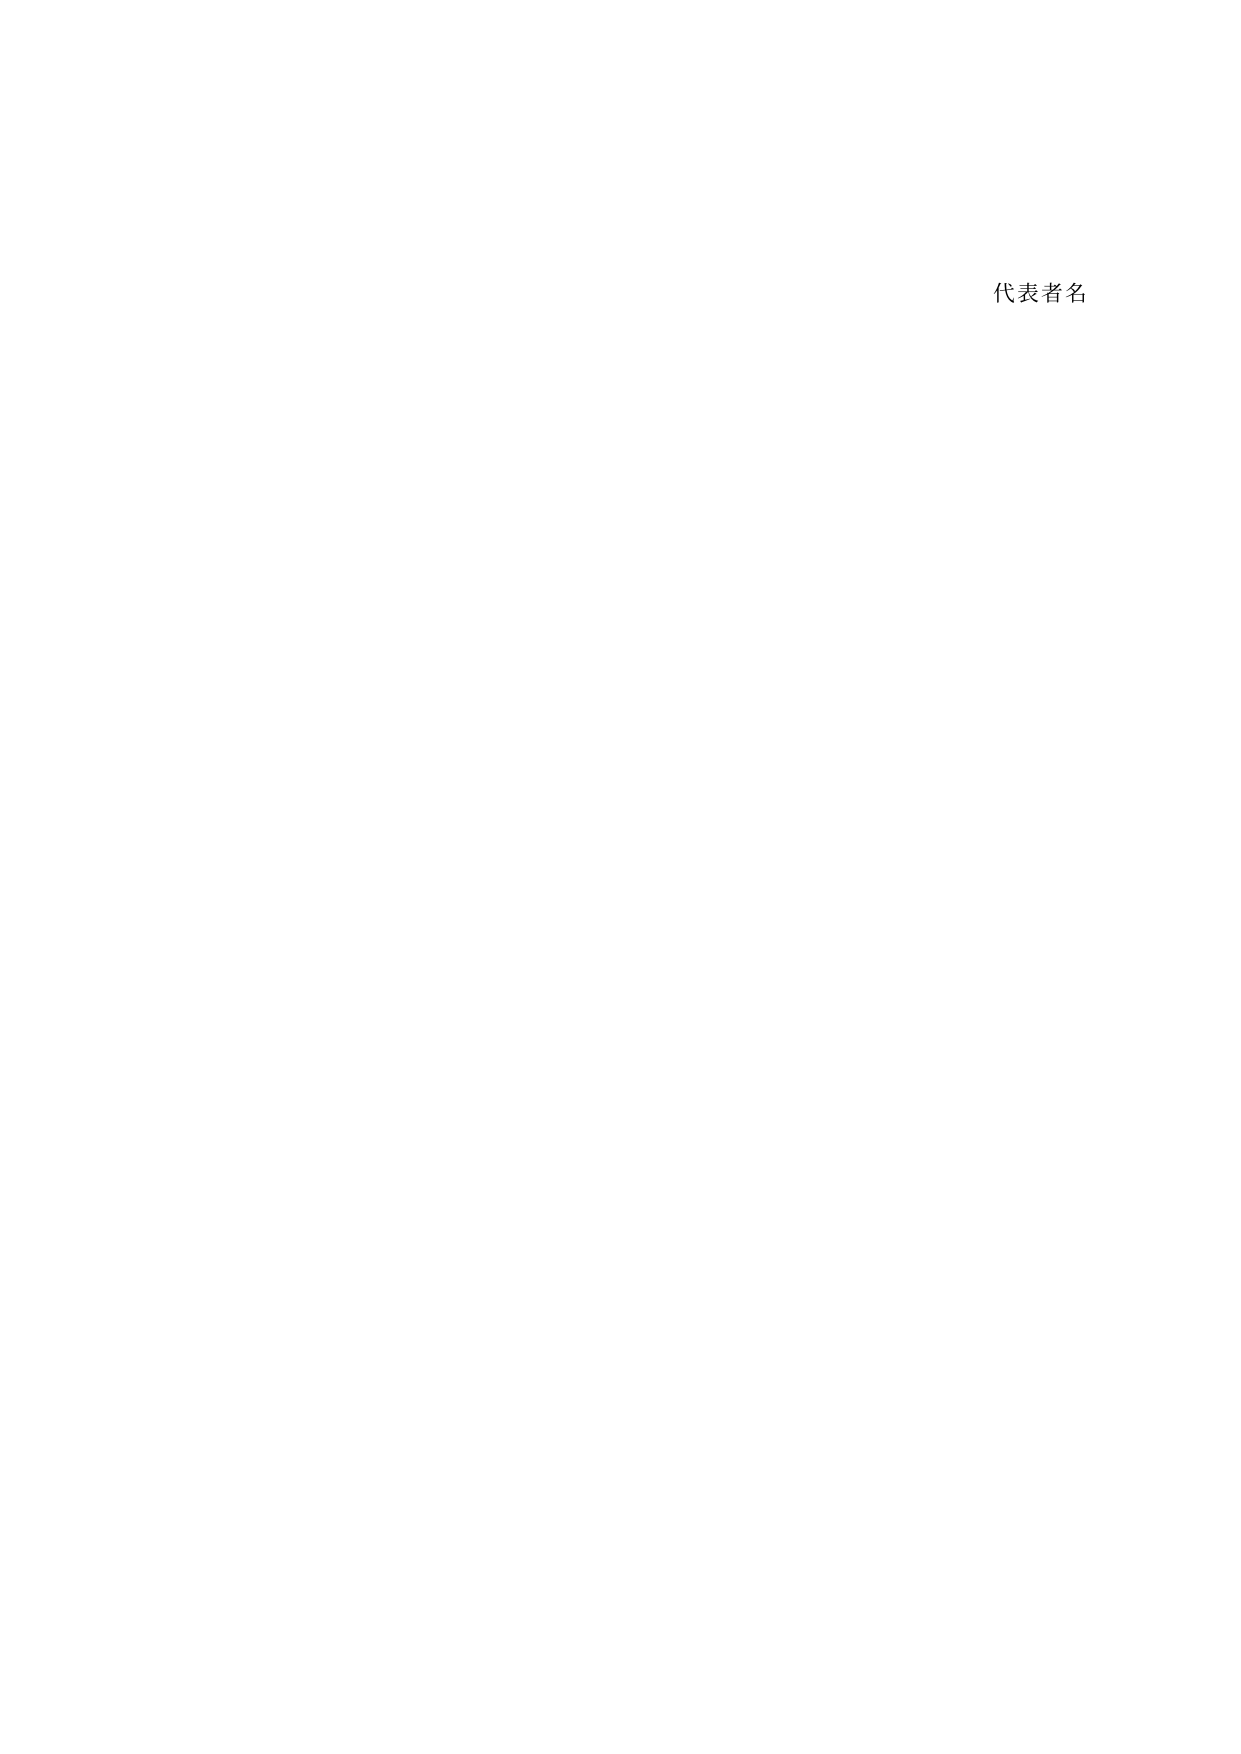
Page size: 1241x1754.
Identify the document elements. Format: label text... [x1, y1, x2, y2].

text 代表者名 [151, 249, 1089, 335]
